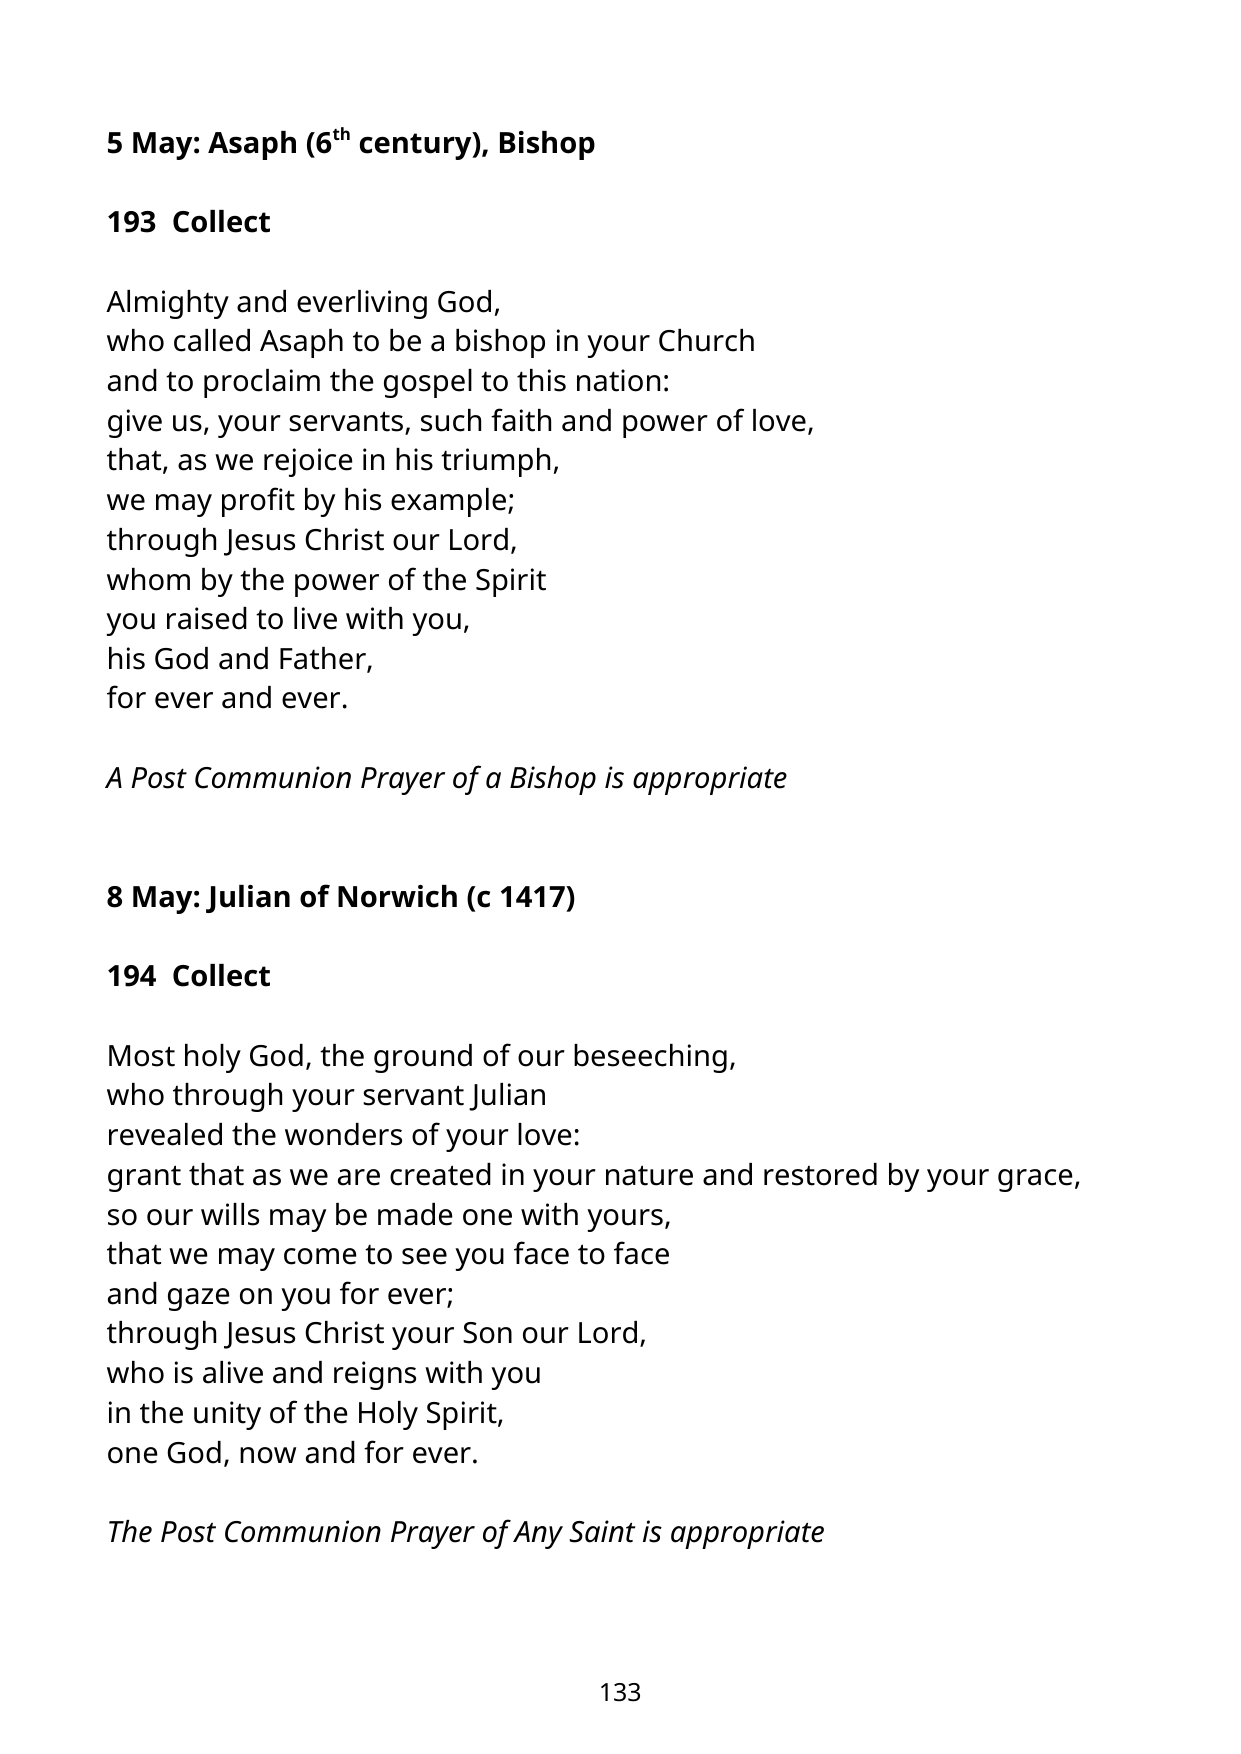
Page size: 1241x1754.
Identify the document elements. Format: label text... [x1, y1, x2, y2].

text Almighty and everliving God, [106, 281, 1134, 321]
text you raised to live with you, [106, 598, 1134, 638]
text whom by the power of the Spirit [106, 559, 1134, 598]
text and gaze on you for ever; [106, 1273, 1134, 1313]
text one God, now and for ever. [106, 1432, 1134, 1472]
text The Post Communion Prayer of Any Saint is appropriate [106, 1511, 1134, 1551]
text grant that as we are created in your nature and restored by your grace, [106, 1154, 1134, 1194]
text 8 May: Julian of Norwich (c 1417) [106, 876, 1134, 916]
text 194 Collect [106, 956, 1134, 995]
text who is alive and reigns with you [106, 1352, 1134, 1392]
text for ever and ever. [106, 678, 1134, 717]
text Most holy God, the ground of our beseeching, [106, 1035, 1134, 1075]
text A Post Communion Prayer of a Bishop is appropriate [106, 757, 1134, 797]
text we may profit by his example; [106, 479, 1134, 519]
text 5 May: Asaph (6th century), Bishop [106, 122, 1134, 162]
text give us, your servants, such faith and power of love, [106, 400, 1134, 440]
text that, as we rejoice in his triumph, [106, 440, 1134, 479]
text so our wills may be made one with yours, [106, 1194, 1134, 1233]
text revealed the wonders of your love: [106, 1114, 1134, 1154]
text 193 Collect [106, 202, 1134, 241]
text through Jesus Christ your Son our Lord, [106, 1313, 1134, 1352]
text who through your servant Julian [106, 1075, 1134, 1114]
text through Jesus Christ our Lord, [106, 519, 1134, 559]
text who called Asaph to be a bishop in your Church [106, 321, 1134, 360]
text his God and Father, [106, 638, 1134, 678]
text and to proclaim the gospel to this nation: [106, 360, 1134, 400]
text that we may come to see you face to face [106, 1233, 1134, 1273]
text in the unity of the Holy Spirit, [106, 1392, 1134, 1432]
